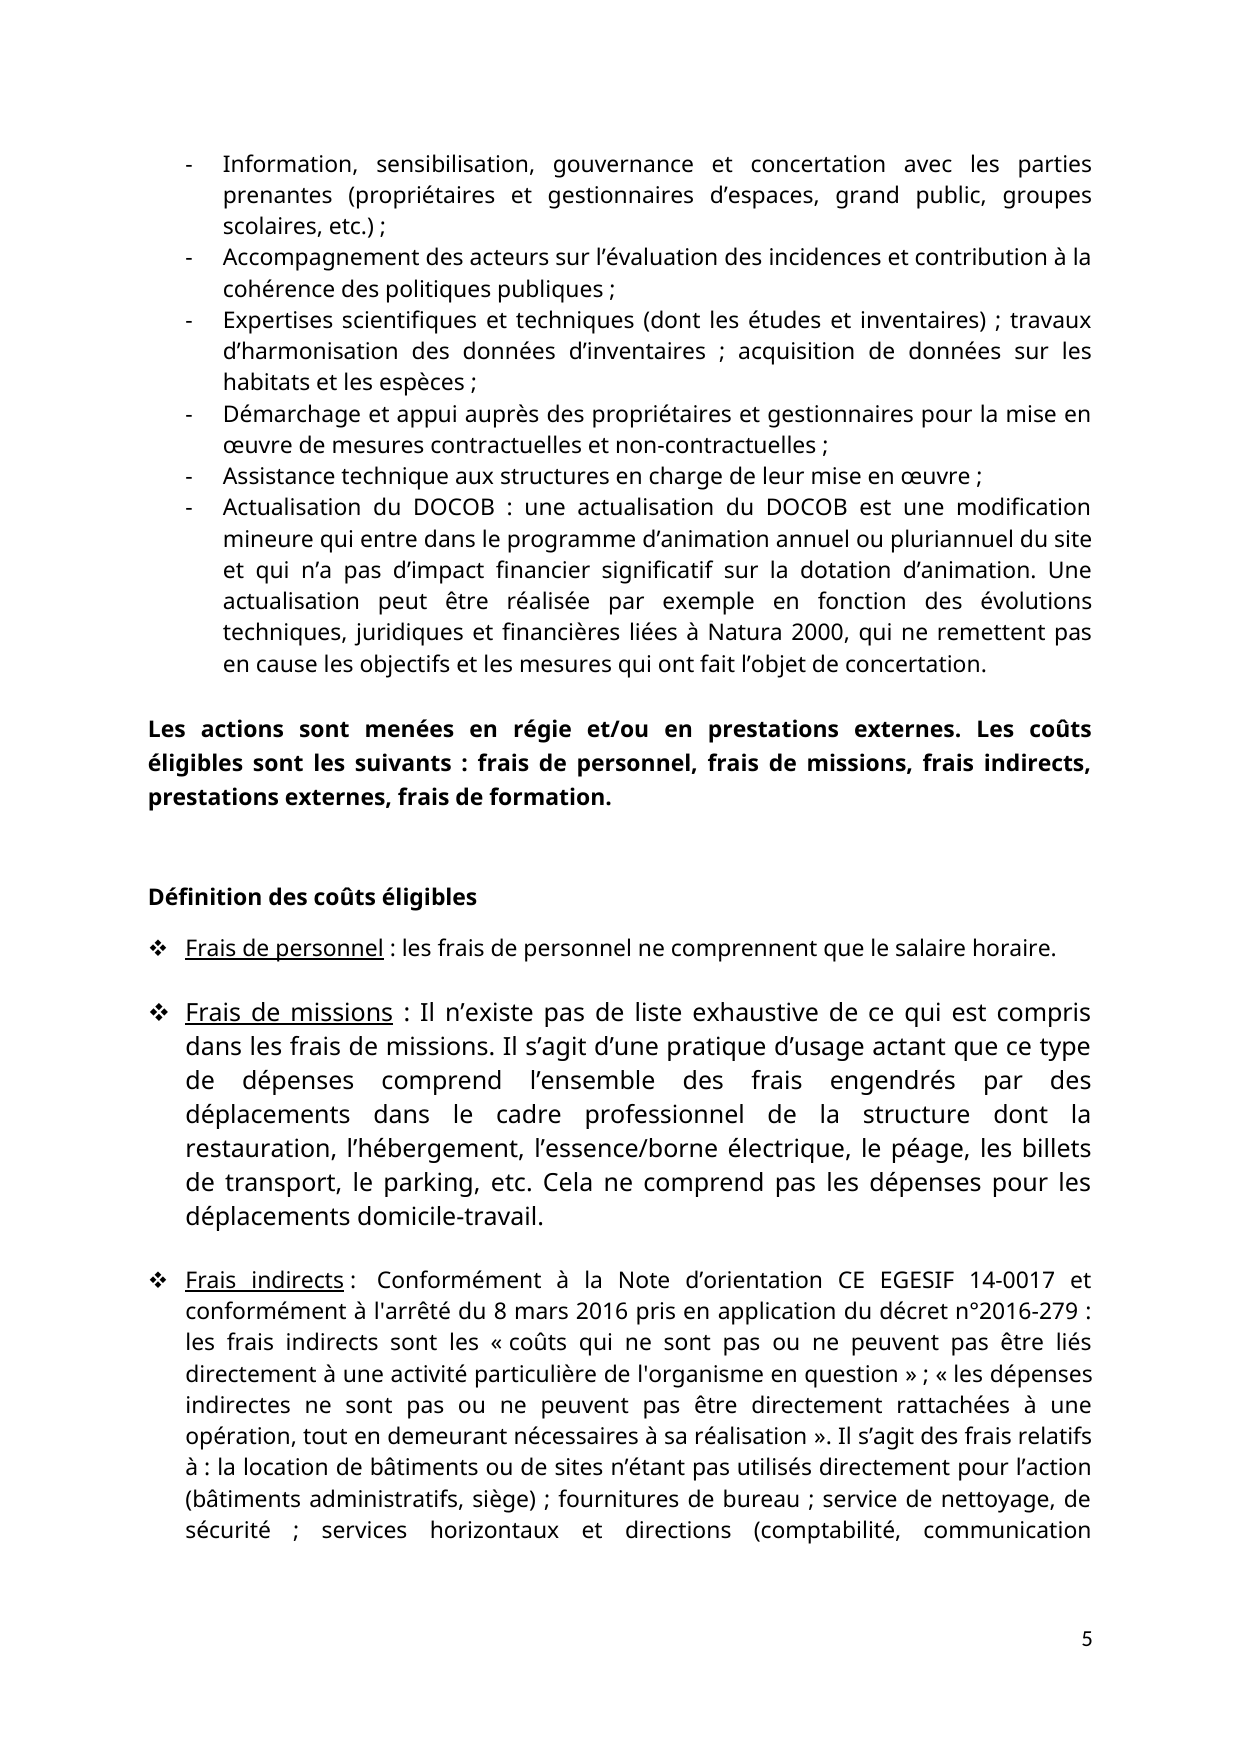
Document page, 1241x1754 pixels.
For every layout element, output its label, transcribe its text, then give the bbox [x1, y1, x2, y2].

list Frais de missions : Il n’existe pas de liste exhaustive de ce qui est compris dans les frais de missions. Il s’agit d’une pratique d’usage actant que ce type de dépenses comprend l’ensemble des frais engendrés par des déplacements dans le cadre professionnel de la structure dont la restauration, l’hébergement, l’essence/borne électrique, le péage, les billets de transport, le parking, etc. Cela ne comprend pas les dépenses pour les déplacements domicile-travail. [148, 994, 1093, 1233]
list Assistance technique aux structures en charge de leur mise en œuvre ; [185, 460, 1093, 491]
list Accompagnement des acteurs sur l’évaluation des incidences et contribution à la cohérence des politiques publiques ; [185, 241, 1093, 304]
list Frais de personnel : les frais de personnel ne comprennent que le salaire horaire. [148, 932, 1093, 963]
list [148, 1264, 1093, 1545]
list Actualisation du DOCOB : une actualisation du DOCOB est une modification mineure qui entre dans le programme d’animation annuel ou pluriannuel du site et qui n’a pas d’impact financier significatif sur la dotation d’animation. Une actualisation peut être réalisée par exemple en fonction des évolutions techniques, juridiques et financières liées à Natura 2000, qui ne remettent pas en cause les objectifs et les mesures qui ont fait l’objet de concertation. [185, 491, 1093, 679]
text Les actions sont menées en régie et/ou en prestations externes. Les coûts éligibles sont les suivants : frais de personnel, frais de missions, frais indirects, prestations externes, frais de formation. [148, 713, 1093, 812]
list Expertises scientifiques et techniques (dont les études et inventaires) ; travaux d’harmonisation des données d’inventaires ; acquisition de données sur les habitats et les espèces ; [185, 304, 1093, 398]
list Démarchage et appui auprès des propriétaires et gestionnaires pour la mise en œuvre de mesures contractuelles et non-contractuelles ; [185, 398, 1093, 460]
text Définition des coûts éligibles [148, 881, 1093, 912]
list Information, sensibilisation, gouvernance et concertation avec les parties prenantes (propriétaires et gestionnaires d’espaces, grand public, groupes scolaires, etc.) ; [185, 148, 1093, 241]
